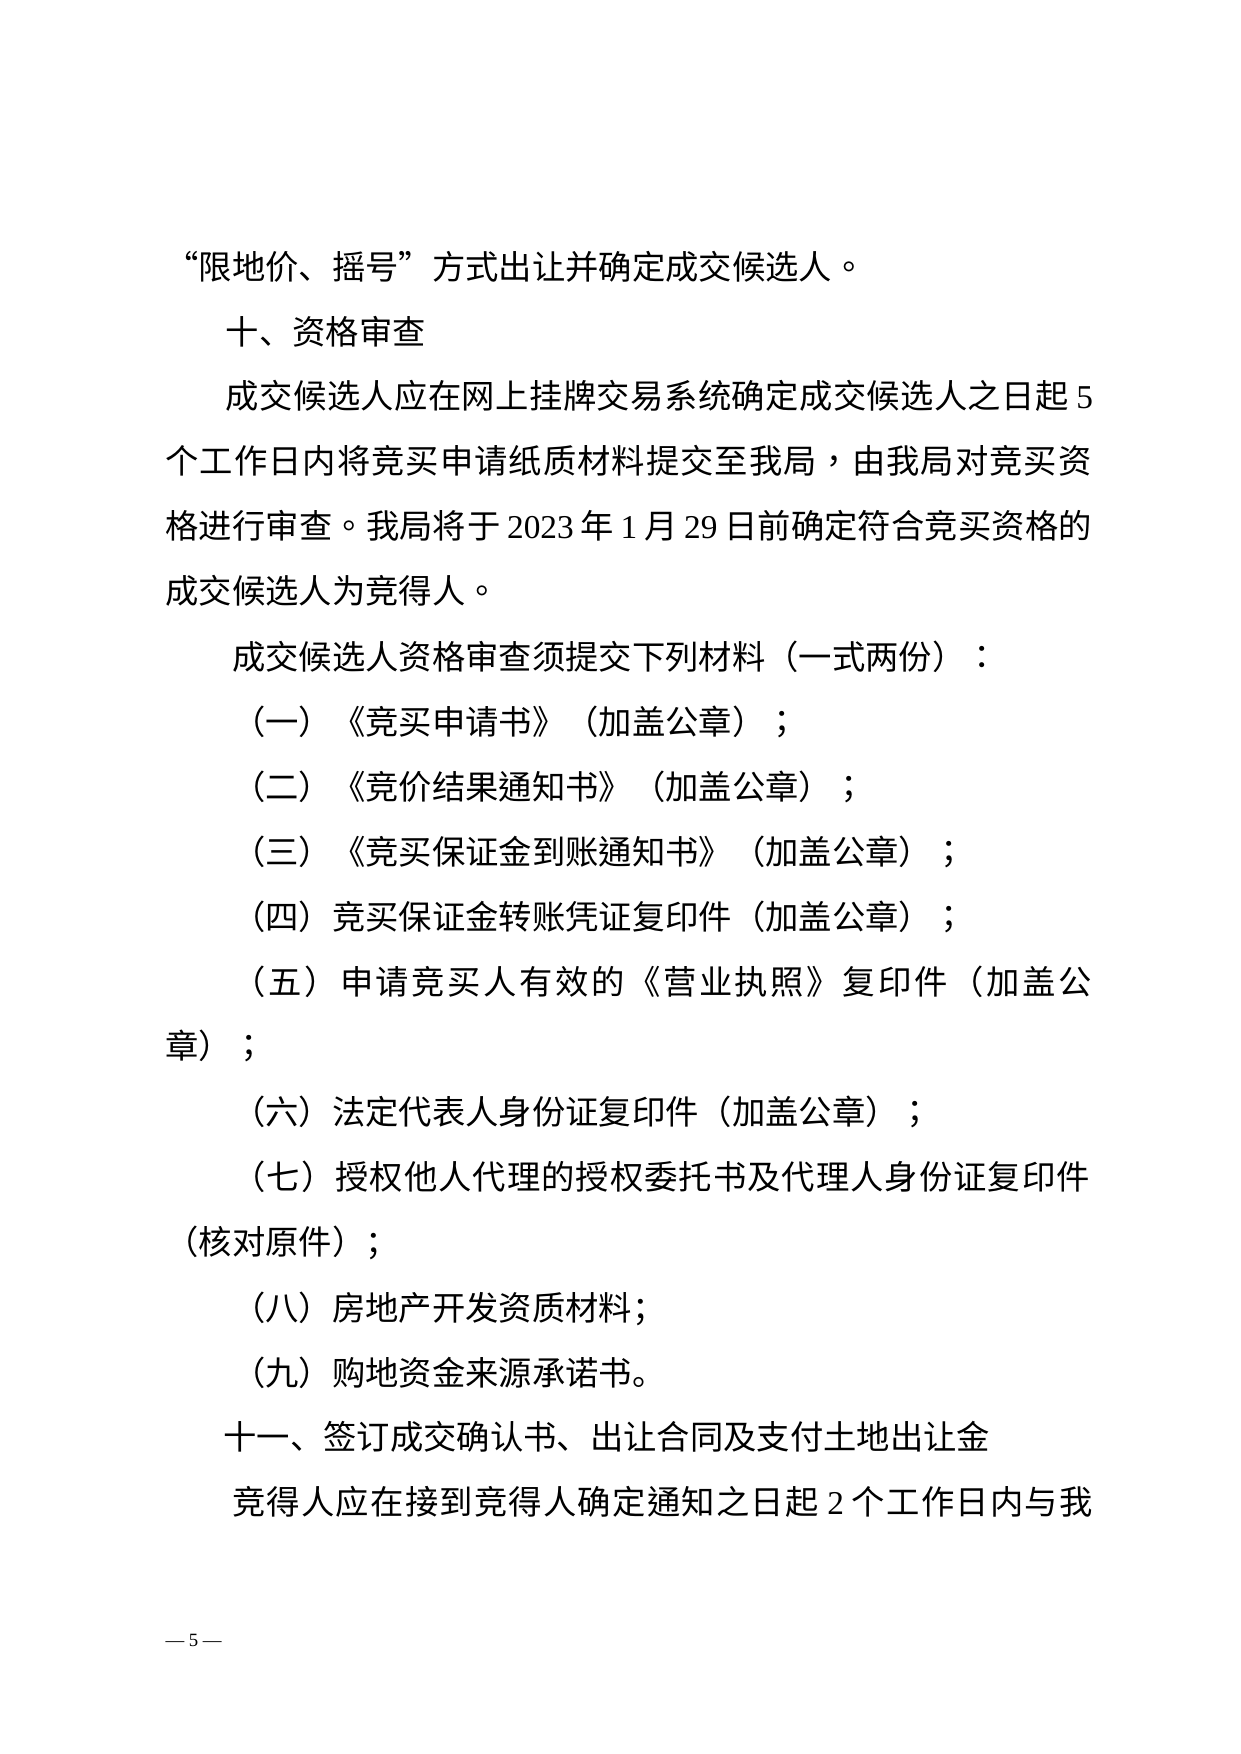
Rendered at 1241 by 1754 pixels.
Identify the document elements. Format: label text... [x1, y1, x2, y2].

text 成交候选人应在网上挂牌交易系统确定成交候选人之日起5个工作日内将竞买申请纸质材料提交至我局，由我局对竞买资格进行审查。我局将于2023年1月29日前确定符合竞买资格的成交候选人为竞得人。 [165, 363, 1093, 623]
list （四）竞买保证金转账凭证复印件（加盖公章）； [165, 883, 1093, 948]
list （一）《竞买申请书》（加盖公章）； [165, 688, 1093, 753]
list （九）购地资金来源承诺书。 [165, 1338, 1093, 1403]
list （五）申请竞买人有效的《营业执照》复印件（加盖公章）； [165, 948, 1093, 1078]
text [165, 1468, 1093, 1533]
list （二）《竞价结果通知书》（加盖公章）； [165, 753, 1093, 818]
text 成交候选人资格审查须提交下列材料（一式两份）： [165, 623, 1093, 688]
list （八）房地产开发资质材料； [165, 1273, 1093, 1338]
text 十一、签订成交确认书、出让合同及支付土地出让金 [165, 1403, 1093, 1468]
list （三）《竞买保证金到账通知书》（加盖公章）； [165, 818, 1093, 883]
list （七）授权他人代理的授权委托书及代理人身份证复印件（核对原件）； [165, 1143, 1093, 1273]
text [165, 233, 1093, 298]
text 十、资格审查 [165, 298, 1093, 363]
list （六）法定代表人身份证复印件（加盖公章）； [165, 1078, 1093, 1143]
